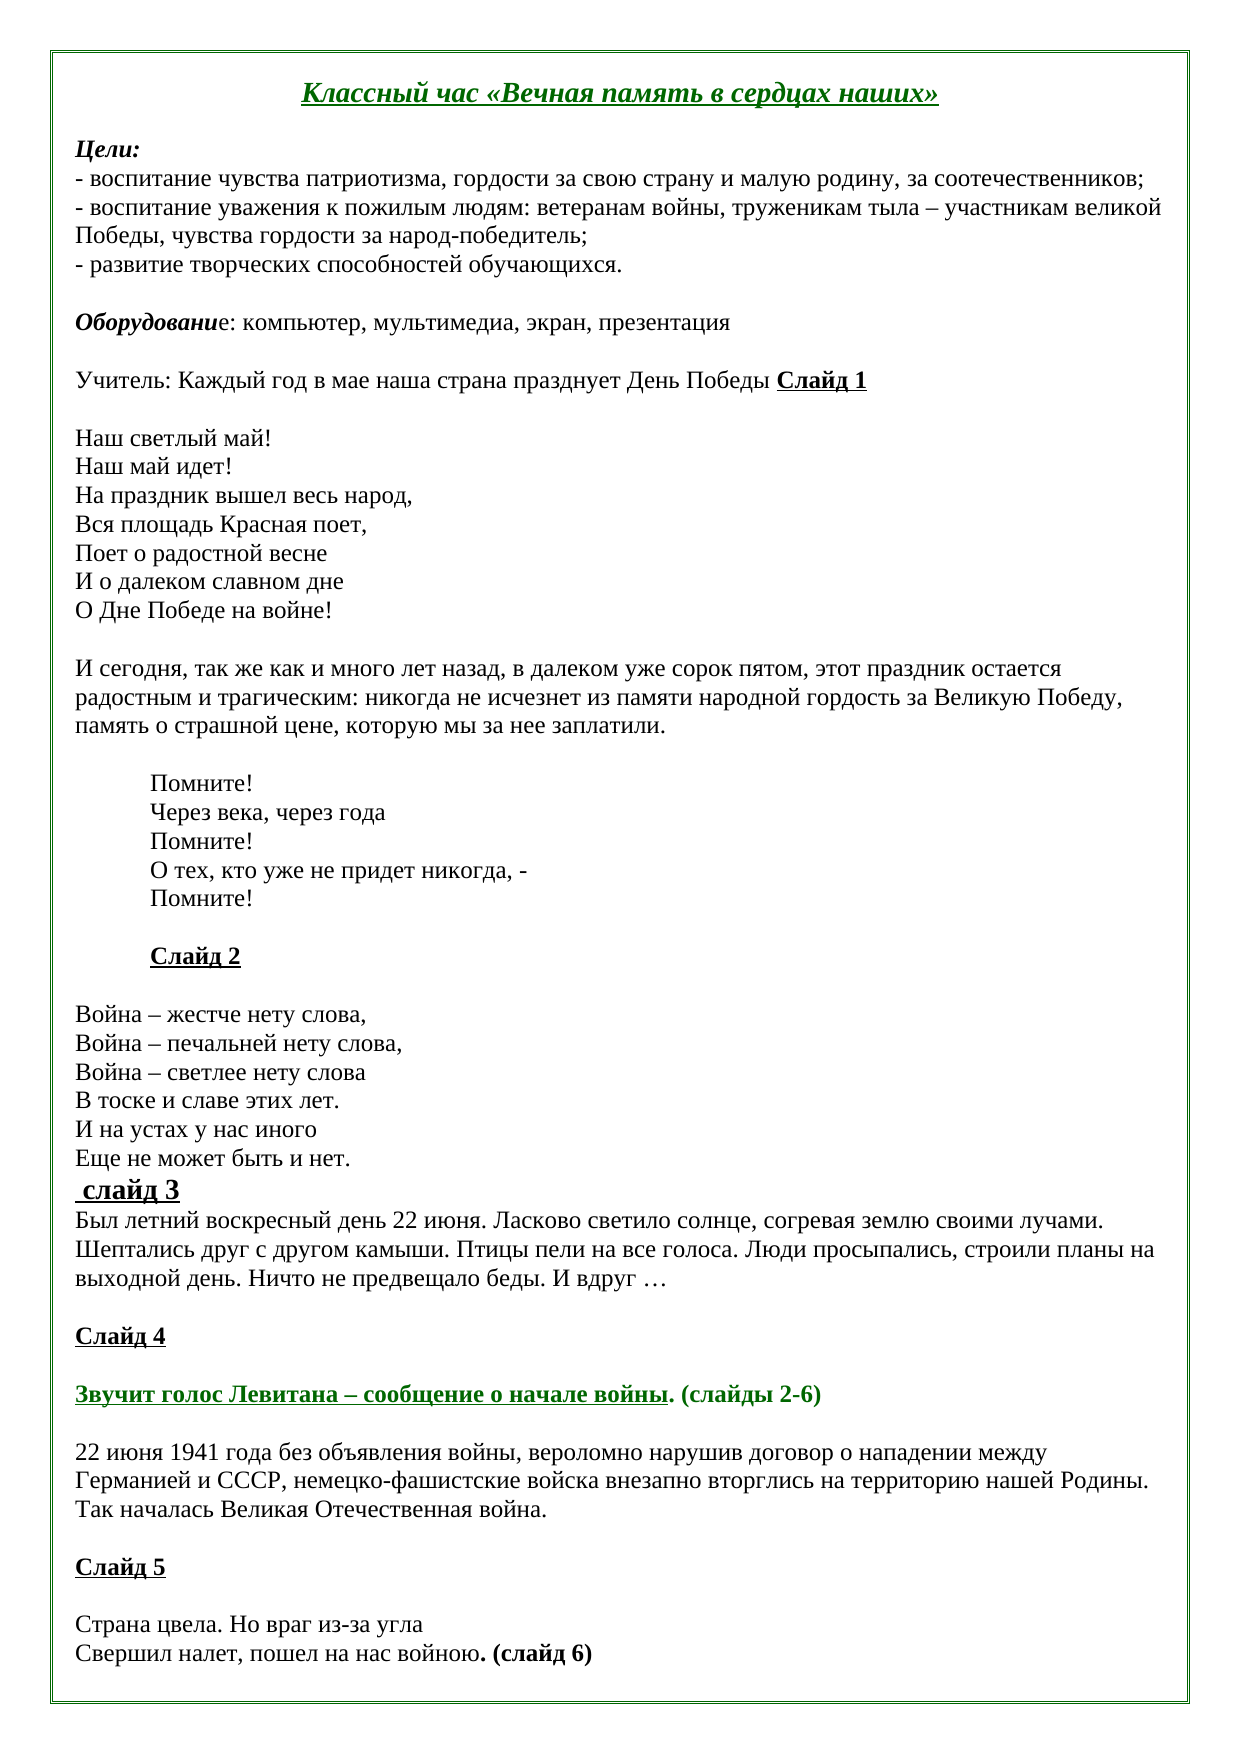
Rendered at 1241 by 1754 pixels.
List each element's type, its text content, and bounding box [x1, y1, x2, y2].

text - воспитание уважения к пожилым людям: ветеранам войны, труженикам тыла – участникам великой Победы, чувства гордости за народ-победитель; [75, 192, 1165, 249]
text Был летний воскресный день 22 июня. Ласково светило солнце, согревая землю своими лучами. Шептались друг с другом камыши. Птицы пели на все голоса. Люди просыпались, строили планы на выходной день. Ничто не предвещало беды. И вдруг … [75, 1205, 1165, 1292]
text Звучит голос Левитана – сообщение о начале войны. (слайды 2-6) [75, 1379, 1165, 1407]
text Наш светлый май! Наш май идет! На праздник вышел весь народ, Вся площадь Красная поет, Поет о радостной весне И о далеком славном дне О Дне Победе на войне! [75, 423, 1165, 624]
text Оборудование: компьютер, мультимедиа, экран, презентация [75, 307, 1165, 336]
text Помните! Через века, через года Помните! О тех, кто уже не придет никогда, - Помните! [150, 768, 1165, 912]
text слайд 3 [75, 1172, 1165, 1205]
text И сегодня, так же как и много лет назад, в далеком уже сорок пятом, этот праздник остается радостным и трагическим: никогда не исчезнет из памяти народной гордость за Великую Победу, память о страшной цене, которую мы за нее заплатили. [75, 653, 1165, 739]
text Цели: [75, 134, 1165, 163]
text - развитие творческих способностей обучающихся. [75, 249, 1165, 278]
text - воспитание чувства патриотизма, гордости за свою страну и малую родину, за соотечественников; [75, 163, 1165, 192]
text Классный час «Вечная память в сердцах наших» [75, 75, 1165, 108]
text Война – жестче нету слова, Война – печальней нету слова, Война – светлее нету слова В тоске и славе этих лет. И на устах у нас иного Еще не может быть и нет. [75, 999, 1165, 1172]
text Слайд 4 [75, 1321, 1165, 1349]
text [75, 1609, 1165, 1667]
text Слайд 2 [150, 941, 1165, 970]
text Учитель: Каждый год в мае наша страна празднует День Победы Слайд 1 [75, 365, 1165, 393]
text 22 июня 1941 года без объявления войны, вероломно нарушив договор о нападении между Германией и СССР, немецко-фашистские войска внезапно вторглись на территорию нашей Родины. Так началась Великая Отечественная война. [75, 1437, 1165, 1523]
text Слайд 5 [75, 1552, 1165, 1581]
